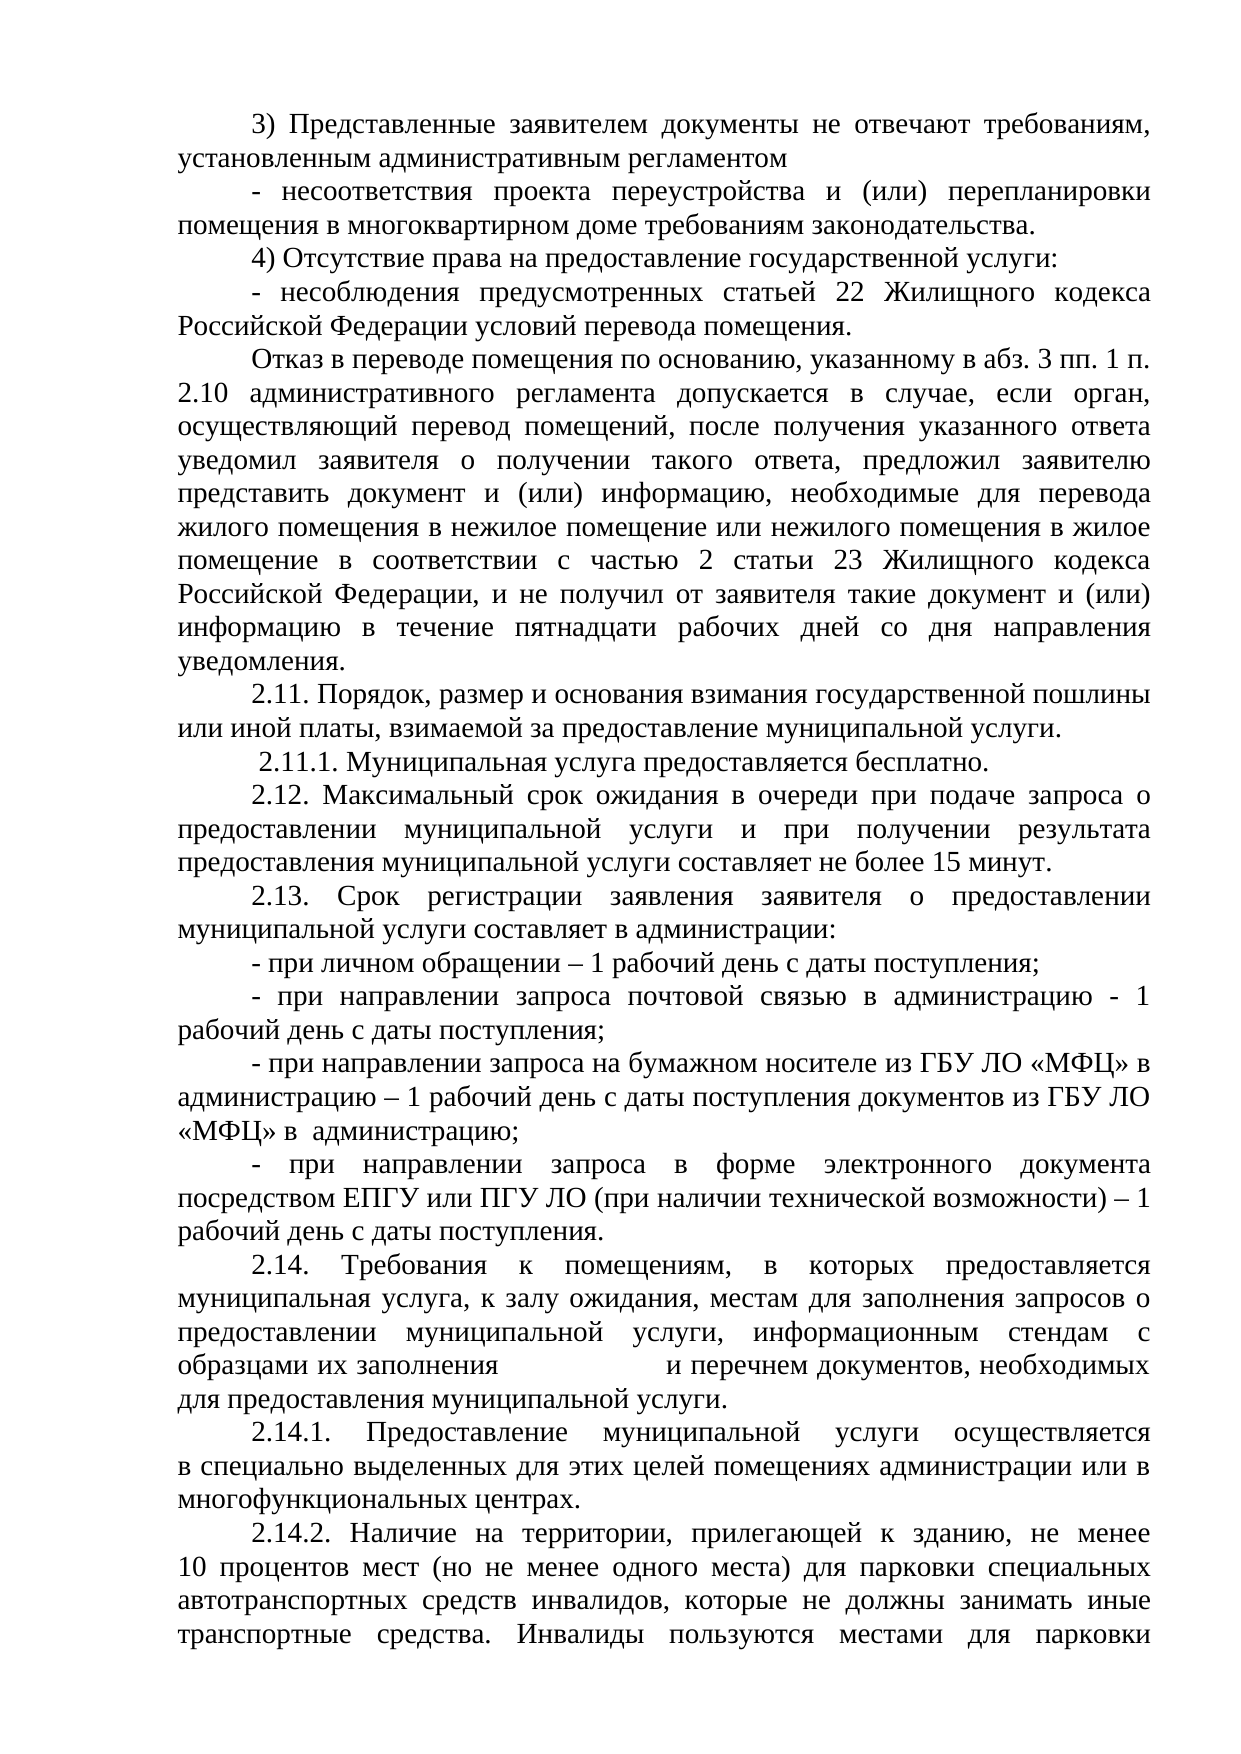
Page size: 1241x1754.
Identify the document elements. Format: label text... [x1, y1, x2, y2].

text 2.12. Максимальный срок ожидания в очереди при подаче запроса о предоставлении муниципальной услуги и при получении результата предоставления муниципальной услуги составляет не более 15 минут. [177, 777, 1152, 878]
text 2.11.1. Муниципальная услуга предоставляется бесплатно. [177, 744, 1152, 777]
text 2.14.1. Предоставление муниципальной услуги осуществляется в специально выделенных для этих целей помещениях администрации или в многофункциональных центрах. [177, 1414, 1152, 1515]
title - при направлении запроса почтовой связью в администрацию - 1 рабочий день с даты поступления; [177, 978, 1152, 1046]
text Отказ в переводе помещения по основанию, указанному в абз. 3 пп. 1 п. 2.10 административного регламента допускается в случае, если орган, осуществляющий перевод помещений, после получения указанного ответа уведомил заявителя о получении такого ответа, предложил заявителю представить документ и (или) информацию, необходимые для перевода жилого помещения в нежилое помещение или нежилого помещения в жилое помещение в соответствии с частью 2 статьи 23 Жилищного кодекса Российской Федерации, и не получил от заявителя такие документ и (или) информацию в течение пятнадцати рабочих дней со дня направления уведомления. [177, 341, 1152, 677]
text - несоблюдения предусмотренных статьей 22 Жилищного кодекса Российской Федерации условий перевода помещения. [177, 274, 1152, 341]
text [177, 1515, 1152, 1649]
text 4) Отсутствие права на предоставление государственной услуги: [177, 241, 1152, 274]
title - при личном обращении – 1 рабочий день с даты поступления; [177, 945, 1152, 978]
text - несоответствия проекта переустройства и (или) перепланировки помещения в многоквартирном доме требованиям законодательства. [177, 173, 1152, 241]
text 3) Представленные заявителем документы не отвечают требованиям, установленным административным регламентом [177, 106, 1152, 173]
title - при направлении запроса в форме электронного документа посредством ЕПГУ или ПГУ ЛО (при наличии технической возможности) – 1 рабочий день с даты поступления. [177, 1146, 1152, 1247]
title 2.13. Срок регистрации заявления заявителя о предоставлении муниципальной услуги составляет в администрации: [177, 878, 1152, 945]
title - при направлении запроса на бумажном носителе из ГБУ ЛО «МФЦ» в администрацию – 1 рабочий день с даты поступления документов из ГБУ ЛО «МФЦ» в администрацию; [177, 1046, 1152, 1146]
text 2.11. Порядок, размер и основания взимания государственной пошлины или иной платы, взимаемой за предоставление муниципальной услуги. [177, 677, 1152, 744]
title 2.14. Требования к помещениям, в которых предоставляется муниципальная услуга, к залу ожидания, местам для заполнения запросов о предоставлении муниципальной услуги, информационным стендам с образцами их заполнения и перечнем документов, необходимых для предоставления муниципальной услуги. [177, 1247, 1152, 1414]
